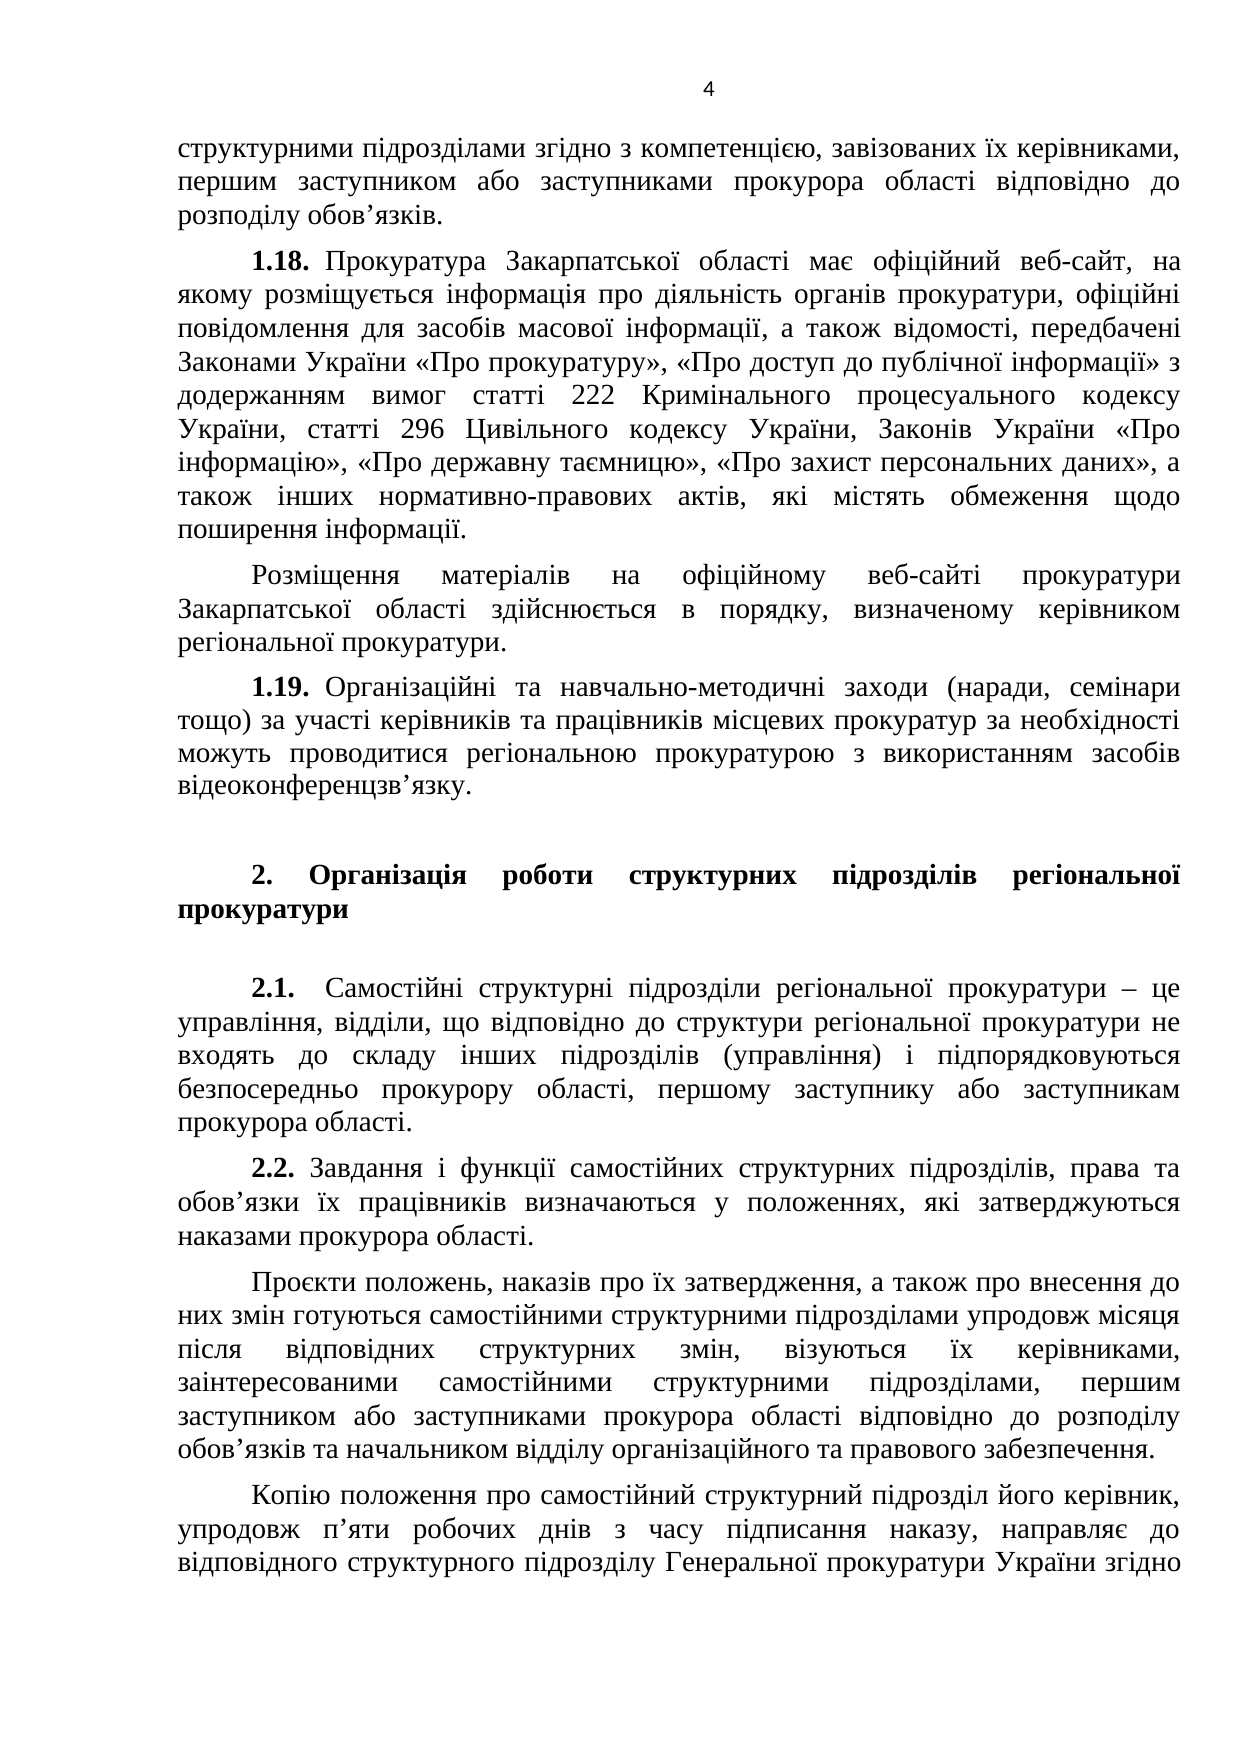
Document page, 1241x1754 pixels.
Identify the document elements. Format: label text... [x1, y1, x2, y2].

text Розміщення матеріалів на офіційному веб-сайті прокуратури Закарпатської області здійснюється в порядку, визначеному керівником регіональної прокуратури. [177, 557, 1181, 658]
text Проєкти положень, наказів про їх затвердження, а також про внесення до них змін готуються самостійними структурними підрозділами упродовж місяця після відповідних структурних змін, візуються їх керівниками, заінтересованими самостійними структурними підрозділами, першим заступником або заступниками прокурора області відповідно до розподілу обов’язків та начальником відділу організаційного та правового забезпечення. [177, 1264, 1181, 1465]
text 2. Організація роботи структурних підрозділів регіональної прокуратури [177, 857, 1181, 924]
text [177, 130, 1181, 231]
text 1.18. Прокуратура Закарпатської області має офіційний веб-сайт, на якому розміщується інформація про діяльність органів прокуратури, офіційні повідомлення для засобів масової інформації, а також відомості, передбачені Законами України «Про прокуратуру», «Про доступ до публічної інформації» з додержанням вимог статті 222 Кримінального процесуального кодексу України, статті 296 Цивільного кодексу України, Законів України «Про інформацію», «Про державну таємницю», «Про захист персональних даних», а також інших нормативно-правових актів, які містять обмеження щодо поширення інформації. [177, 243, 1181, 545]
text 2.1. Самостійні структурні підрозділи регіональної прокуратури – це управління, відділи, що відповідно до структури регіональної прокуратури не входять до складу інших підрозділів (управління) і підпорядковуються безпосередньо прокурору області, першому заступнику або заступникам прокурора області. [177, 970, 1181, 1138]
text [177, 1477, 1181, 1578]
text 2.2. Завдання і функції самостійних структурних підрозділів, права та обов’язки їх працівників визначаються у положеннях, які затверджуються наказами прокурора області. [177, 1151, 1181, 1251]
text 1.19. Організаційні та навчально-методичні заходи (наради, семінари тощо) за участі керівників та працівників місцевих прокуратур за необхідності можуть проводитися регіональною прокуратурою з використанням засобів відеоконференцзв’язку. [177, 671, 1181, 801]
